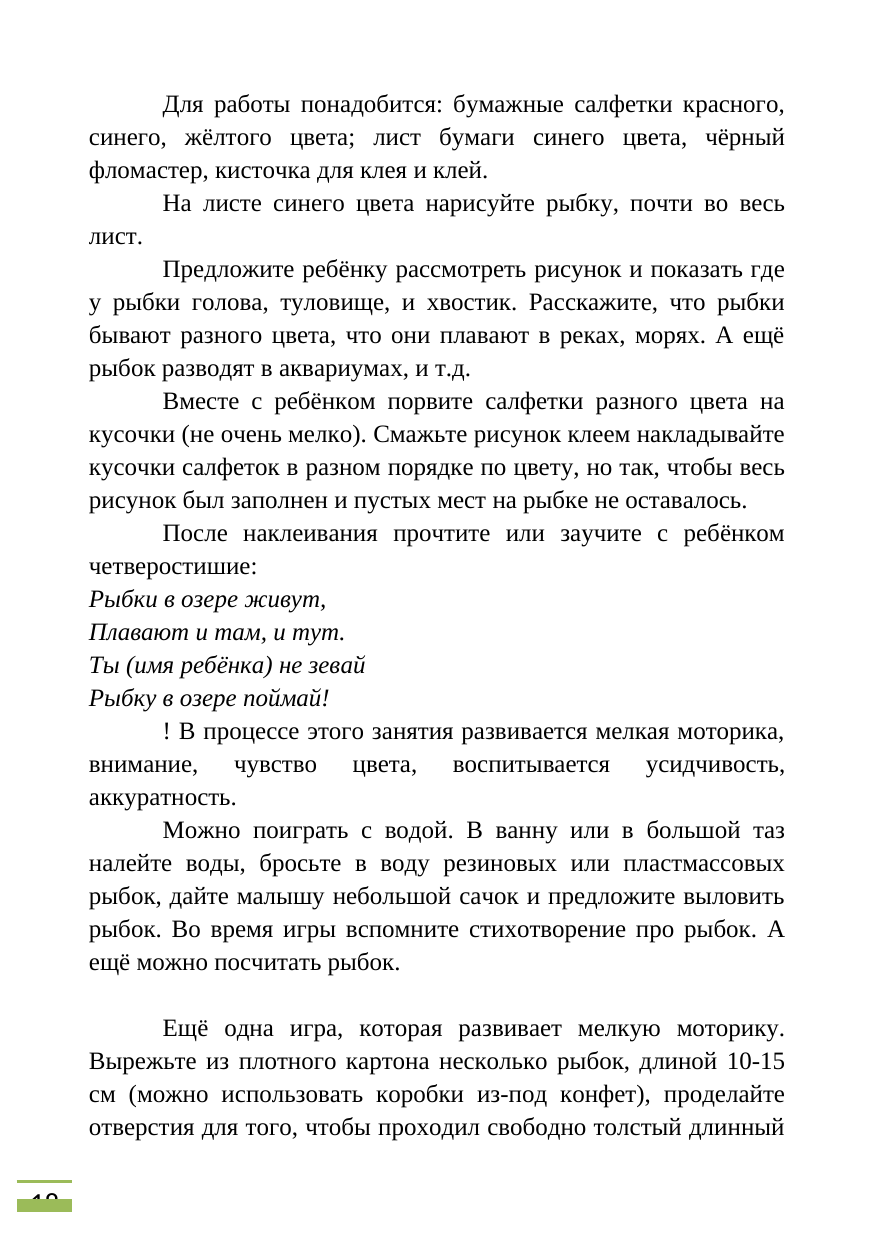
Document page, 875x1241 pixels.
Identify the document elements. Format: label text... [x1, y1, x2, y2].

text После наклеивания прочтите или заучите с ребёнком четверостишие: [89, 518, 785, 580]
text Вместе с ребёнком порвите салфетки разного цвета на кусочки (не очень мелко). Смажьте рисунок клеем накладывайте кусочки салфеток в разном порядке по цвету, но так, чтобы весь рисунок был заполнен и пустых мест на рыбке не оставалось. [89, 386, 785, 514]
text Рыбки в озере живут, Плавают и там, и тут. Ты (имя ребёнка) не зевай Рыбку в озере поймай! [89, 584, 785, 712]
text На листе синего цвета нарисуйте рыбку, почти во весь лист. [89, 188, 785, 249]
text Для работы понадобится: бумажные салфетки красного, синего, жёлтого цвета; лист бумаги синего цвета, чёрный фломастер, кисточка для клея и клей. [89, 89, 785, 183]
text ! В процессе этого занятия развивается мелкая моторика, внимание, чувство цвета, воспитывается усидчивость, аккуратность. [89, 716, 785, 811]
text Предложите ребёнку рассмотреть рисунок и показать где у рыбки голова, туловище, и хвостик. Расскажите, что рыбки бывают разного цвета, что они плавают в реках, морях. А ещё рыбок разводят в аквариумах, и т.д. [89, 254, 785, 382]
text Можно поиграть с водой. В ванну или в большой таз налейте воды, бросьте в воду резиновых или пластмассовых рыбок, дайте малышу небольшой сачок и предложите выловить рыбок. Во время игры вспомните стихотворение про рыбок. А ещё можно посчитать рыбок. [89, 815, 785, 976]
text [89, 1013, 785, 1141]
